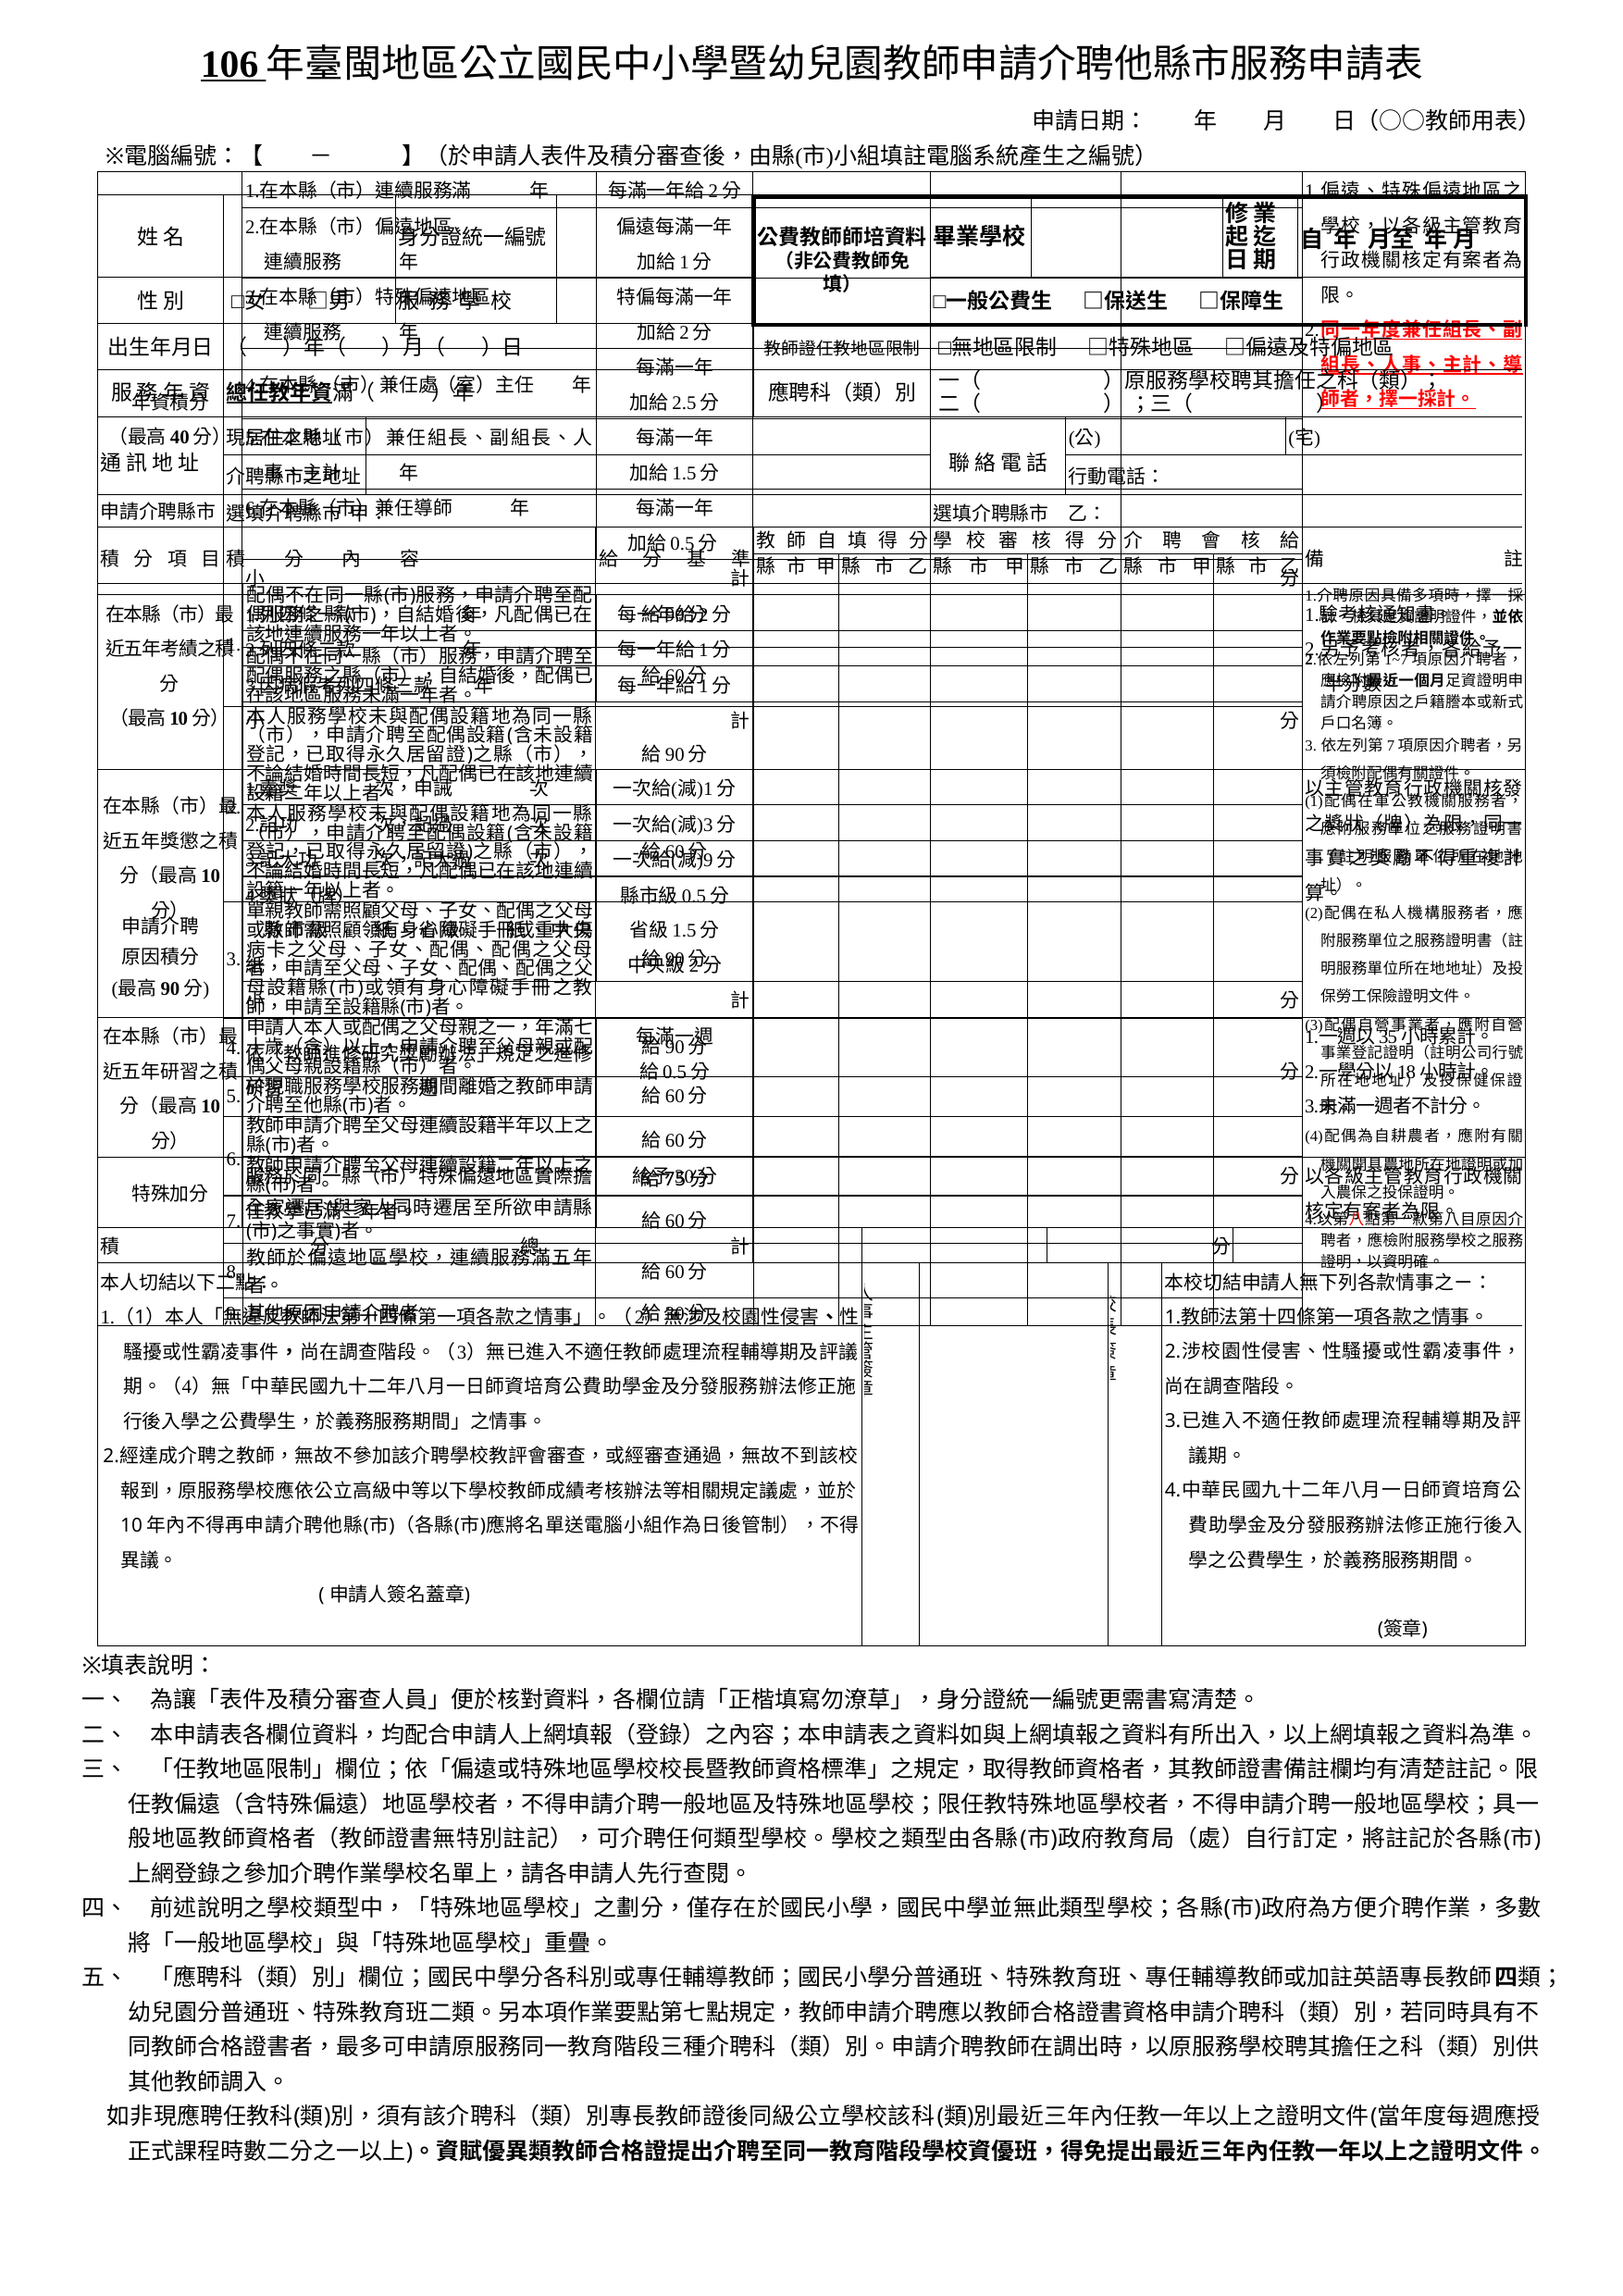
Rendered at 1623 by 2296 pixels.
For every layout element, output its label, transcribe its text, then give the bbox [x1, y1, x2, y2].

table_cell [1121, 1117, 1213, 1156]
table_cell □一般公費生 □保送生 □保障生 [931, 278, 1524, 322]
table_cell 人事主管簽章 [862, 1326, 919, 1645]
table_header 身分證統一編號 [396, 195, 556, 276]
table_header 修 業 起 迄 日 期 [1223, 199, 1297, 276]
table_cell □無地區限制 □特殊地區 □偏遠及特偏地區 [931, 323, 1525, 368]
table_cell 縣市乙 [839, 554, 930, 583]
text 如非現應聘任教科(類)別，須有該介聘科（類）別專長教師證後同級公立學校該科(類)別最近三年內任教一年以上之證明文件(當年度每週應授正式課程時數二分之一以上)。資賦優異類教師合格證提出介聘至同一教育階段學校資優班，得免提出最近三年內任教一年以上之證明文件。 [82, 2097, 1541, 2166]
table_cell 備註 [1303, 527, 1525, 583]
table_cell [931, 1157, 1027, 1195]
table_cell [931, 707, 1027, 803]
table_cell [754, 648, 838, 706]
table_cell 積分項目 [98, 527, 223, 583]
table_cell 給90分 [596, 584, 753, 647]
table_cell [839, 648, 930, 706]
table_cell [920, 1326, 1108, 1645]
table_cell [839, 902, 930, 1018]
table_cell 給60分 [596, 648, 753, 706]
table_cell [1028, 707, 1121, 803]
table_cell 積分內容 [224, 527, 595, 583]
table_cell [839, 584, 930, 647]
table_cell 教師申請介聘至父母連續設籍半年以上之縣(市)者。 [243, 1117, 595, 1156]
table_cell [1214, 707, 1302, 803]
table_cell 給分基準 [596, 527, 753, 583]
table_cell 縣市甲 [754, 554, 838, 583]
table_cell 給60分 [596, 1077, 753, 1116]
list 前述說明之學校類型中，「特殊地區學校」之劃分，僅存在於國民小學，國民中學並無此類型學校；各縣(市)政府為方便介聘作業，多數將「一般地區學校」與「特殊地區學校」重疊。 [82, 1889, 1541, 1958]
table_cell [1121, 805, 1213, 901]
table_cell [839, 1019, 930, 1076]
table_cell [754, 1019, 838, 1076]
table_cell [1214, 902, 1302, 1018]
table_cell 2. [224, 707, 242, 901]
table_cell 給75分 [596, 1157, 753, 1195]
table_cell [1121, 1077, 1213, 1116]
table_cell 性 別 [98, 278, 223, 322]
table_cell 教師於偏遠地區學校，連續服務滿五年者。 [243, 1244, 595, 1297]
table_cell 給60分 [596, 1197, 753, 1242]
table_cell [839, 805, 930, 901]
table_cell 一（ ）原服務學校聘其擔任之科（類）； 二（ ） ；三（ ） [931, 369, 1525, 416]
table_header [1121, 172, 1302, 194]
table_cell [1028, 1157, 1121, 1195]
table_cell [1214, 1117, 1302, 1156]
table_cell 現居住之地址 [224, 417, 365, 454]
table_cell 給60分 [596, 1244, 753, 1297]
table_cell [754, 1298, 838, 1325]
table_cell [1214, 1244, 1302, 1297]
table_header 畢業學校 [931, 199, 1031, 276]
table_cell [1028, 1197, 1121, 1242]
table_cell [754, 584, 838, 647]
table_cell 縣市乙 [1028, 554, 1121, 583]
table_header [557, 195, 751, 276]
table_cell 教師自填得分 [754, 527, 930, 553]
table_cell 介聘會核給 [1121, 527, 1302, 553]
table_cell 選填介聘縣市 乙： [931, 494, 1525, 527]
table_cell [1028, 902, 1121, 1018]
table_cell [931, 584, 1027, 647]
table_cell [1121, 648, 1213, 706]
table_cell 校 長 簽 章 [1109, 1326, 1161, 1645]
table_cell 於現職服務學校服務期間離婚之教師申請介聘至他縣(市)者。 [243, 1077, 595, 1116]
table_cell [1214, 805, 1302, 901]
table_cell [1121, 902, 1213, 1018]
table_cell 學校審核得分 [931, 527, 1121, 553]
table_cell 給60分 [596, 805, 753, 901]
table_cell 配偶不在同一縣(市)服務，申請介聘至配偶服務之縣(市)，自結婚後，凡配偶已在該地連續服務一年以上者。 [243, 584, 595, 647]
table_cell 教師申請介聘至父母連續設籍二年以上之縣(市)者。 [243, 1157, 595, 1195]
table_cell 其他原因申請介聘者 [243, 1298, 595, 1325]
table_header 公費教師師培資料 （非公費教師免填） [756, 199, 930, 322]
table_cell 1.介聘原因具備多項時，擇一採計，檢具足資證明證件，並依作業要點檢附相關證件。 2.依左列第1~7項原因介聘者，應檢附最近一個月足資證明申請介聘原因之戶籍謄本或新式戶口名簿。 3. 依左列第7項原因介聘者，另須檢附配偶有關證件。 (1)配偶在軍公教機關服務者，應附服務單位之服務證明書（註明服務單位所在地地址）。 (2)配偶在私人機構服務者，應附服務單位之服務證明書（註明服務單位所在地地址）及投保勞工保險證明文件。 (3)配偶自營事業者，應附自營事業登記證明（註明公司行號所在地地址）及投保健保證明。 (4)配偶為自耕農者，應附有關機關開具農地所在地證明或加入農保之投保證明。 4.以第八點第一款第八目原因介聘者，應檢附服務學校之服務證明，以資明確。 [1303, 583, 1525, 1325]
table_cell 6. [224, 1117, 242, 1195]
table_cell [931, 1117, 1027, 1156]
table_cell [1214, 1298, 1302, 1325]
table_cell [1121, 1197, 1213, 1242]
table_cell 7. [224, 1197, 242, 1242]
table_cell 申請介聘 原因積分 (最高90分) [98, 584, 223, 1325]
table_cell 服 務 年 資 [98, 370, 223, 416]
table_header 自 年 月至 年 月 [1298, 199, 1524, 276]
list 本申請表各欄位資料，均配合申請人上網填報（登錄）之內容；本申請表之資料如與上網填報之資料有所出入，以上網填報之資料為準。 [82, 1716, 1541, 1750]
table_cell (公) [1066, 417, 1285, 454]
table_cell [931, 1244, 1027, 1297]
table_cell 縣市甲 [931, 554, 1027, 583]
table_cell [1121, 1298, 1213, 1325]
table_header [224, 195, 395, 276]
table_cell [1214, 648, 1302, 706]
table_cell [1214, 1197, 1302, 1242]
table_cell [1121, 1244, 1213, 1297]
table_cell [931, 1197, 1027, 1242]
table_cell [557, 278, 751, 322]
table_header [931, 172, 1121, 194]
table_cell 8. [224, 1244, 242, 1297]
table_cell 教師證任教地區限制 [754, 327, 930, 368]
table_cell [1028, 1244, 1121, 1297]
table_header 每滿一年給2分 [597, 172, 752, 194]
table_cell 本人服務學校未與配偶設籍地為同一縣（市），申請介聘至配偶設籍(含未設籍登記，已取得永久居留證)之縣（市），不論結婚時間長短，凡配偶已在該地連續設籍二年以上者。 [243, 707, 595, 803]
table_cell [931, 805, 1027, 901]
table_cell [1028, 1298, 1121, 1325]
table_cell [754, 902, 838, 1018]
list 「應聘科（類）別」欄位；國民中學分各科別或專任輔導教師；國民小學分普通班、特殊教育班、專任輔導教師或加註英語專長教師四類；幼兒園分普通班、特殊教育班二類。另本項作業要點第七點規定，教師申請介聘應以教師合格證書資格申請介聘科（類）別，若同時具有不同教師合格證書者，最多可申請原服務同一教育階段三種介聘科（類）別。申請介聘教師在調出時，以原服務學校聘其擔任之科（類）別供其他教師調入。 [82, 1958, 1541, 2097]
table_cell 縣市甲 [1121, 554, 1213, 583]
table_cell [754, 1117, 838, 1156]
table_cell 通 訊 地 址 [98, 417, 223, 494]
table_cell 5. [224, 1077, 242, 1116]
table_cell 總任教年資滿（ ）年 [224, 370, 753, 416]
table_cell [1214, 584, 1302, 647]
table_header 1.在本縣（市）連續服務滿 年 [242, 172, 596, 194]
table_cell [1028, 648, 1121, 706]
table_cell [839, 1157, 930, 1195]
table_cell 9. [224, 1298, 242, 1325]
table_cell [1121, 584, 1213, 647]
table_cell [1121, 707, 1213, 803]
table_cell [366, 417, 930, 454]
list 「任教地區限制」欄位；依「偏遠或特殊地區學校校長暨教師資格標準」之規定，取得教師資格者，其教師證書備註欄均有清楚註記。限任教偏遠（含特殊偏遠）地區學校者，不得申請介聘一般地區及特殊地區學校；限任教特殊地區學校者，不得申請介聘一般地區學校；具一般地區教師資格者（教師證書無特別註記），可介聘任何類型學校。學校之類型由各縣(市)政府教育局（處）自行訂定，將註記於各縣(市)上網登錄之參加介聘作業學校名單上，請各申請人先行查閱。 [82, 1750, 1541, 1889]
text 申請日期： 年 月 日（○○教師用表） [82, 102, 1541, 136]
table_cell 給30分 [596, 1298, 753, 1325]
table_cell 選填介聘縣市 甲： [224, 495, 930, 527]
table_cell 4. [224, 1019, 242, 1076]
table_cell [839, 1197, 930, 1242]
table_cell [839, 707, 930, 803]
table_cell [366, 455, 930, 494]
table_cell [931, 1298, 1027, 1325]
table_cell [1028, 1077, 1121, 1116]
table_cell □女 □男 [224, 278, 395, 322]
table_cell [1121, 1157, 1213, 1195]
table_cell 本人切結以下二點： 1.（1）本人「無違反教師法第十四條第一項各款之情事」。（2）無涉及校園性侵害、性騷擾或性霸凌事件，尚在調查階段。（3）無已進入不適任教師處理流程輔導期及評議期。（4）無「中華民國九十二年八月一日師資培育公費助學金及分發服務辦法修正施行後入學之公費學生，於義務服務期間」之情事。 2.經達成介聘之教師，無故不參加該介聘學校教評會審查，或經審查通過，無故不到該校報到，原服務學校應依公立高級中等以下學校教師成績考核辦法等相關規定議處，並於10年內不得再申請介聘他縣(市)（各縣(市)應將名單送電腦小組作為日後管制），不得異議。 ( 申請人簽名蓋章) [98, 1326, 861, 1645]
table_cell 1. [224, 584, 242, 706]
table_cell [1121, 1019, 1213, 1076]
table_cell [839, 1077, 930, 1116]
table_cell [754, 805, 838, 901]
text ※電腦編號：【 － 】（於申請人表件及積分審查後，由縣(市)小組填註電腦系統產生之編號） [82, 136, 1541, 171]
table_cell 介聘縣市之地址 [224, 455, 365, 494]
list 為讓「表件及積分審查人員」便於核對資料，各欄位請「正楷填寫勿潦草」，身分證統一編號更需書寫清楚。 [82, 1681, 1541, 1716]
table_cell 給90分 [596, 707, 753, 803]
table_cell [931, 1019, 1027, 1076]
table_cell [754, 1077, 838, 1116]
table_cell 給60分 [596, 1117, 753, 1156]
table_cell 服 務 學 校 [396, 278, 556, 322]
table_cell 申請介聘縣市 [98, 495, 223, 527]
text 106年臺閩地區公立國民中小學暨幼兒園教師申請介聘他縣市服務申請表 [82, 50, 1541, 84]
table_cell 聯 絡 電 話 [931, 417, 1065, 494]
table_cell [1028, 584, 1121, 647]
table_cell [1028, 1019, 1121, 1076]
table_cell [931, 648, 1027, 706]
table_cell [1214, 1157, 1302, 1195]
table_cell （ ）年（ ）月（ ）日 [224, 324, 753, 368]
table_cell [754, 1244, 838, 1297]
table_cell [1028, 1117, 1121, 1156]
table_cell 出生年月日 [98, 324, 223, 368]
table_header [753, 172, 930, 194]
table_cell 配偶不在同一縣（市）服務，申請介聘至配偶服務之縣（市），自結婚後，配偶已在該地區服務未滿一年者。 [243, 648, 595, 706]
table_cell [1214, 1019, 1302, 1076]
table_cell 本人服務學校未與配偶設籍地為同一縣（市），申請介聘至配偶設籍(含未設籍登記，已取得永久居留證)之縣（市），不論結婚時間長短，凡配偶已在該地連續設籍一年以上者。 [243, 805, 595, 901]
table_cell [839, 1244, 930, 1297]
table_cell [1214, 1077, 1302, 1116]
table_cell (宅) [1286, 416, 1525, 454]
table_header 姓 名 [98, 195, 223, 276]
table_cell 本校切結申請人無下列各款情事之ㄧ： 1.教師法第十四條第一項各款之情事。 2.涉校園性侵害、性騷擾或性霸凌事件，尚在調查階段。 3.已進入不適任教師處理流程輔導期及評議期。 4.中華民國九十二年八月一日師資培育公費助學金及分發服務辦法修正施行後入學之公費學生，於義務服務期間。 (簽章) [1162, 1325, 1525, 1645]
text ※填表說明： [82, 1646, 1541, 1681]
table_cell 申請人本人或配偶之父母親之一，年滿七十歲（含）以上，申請介聘至父母親或配偶父母親設籍縣（市）者。 [243, 1019, 595, 1076]
table_cell [839, 1298, 930, 1325]
table_cell 單親教師需照顧父母、子女、配偶之父母或教師需照顧領有身心障礙手冊或重大傷病卡之父母、子女、配偶、配偶之父母者，申請至父母、子女、配偶、配偶之父母設籍縣(市)或領有身心障礙手冊之教師，申請至設籍縣(市)者。 [243, 902, 595, 1018]
table_cell [1028, 805, 1121, 901]
table_cell [754, 707, 838, 803]
table_cell 給90分 [596, 902, 753, 1018]
table_cell 行動電話： [1066, 454, 1525, 494]
table_cell 全家遷居(與家人同時遷居至所欲申請縣(市)之事實)者。 [243, 1197, 595, 1242]
table_cell 給90分 [596, 1019, 753, 1076]
table_header [1032, 199, 1222, 276]
table_cell [754, 1157, 838, 1195]
table_cell [754, 1197, 838, 1242]
table_cell [839, 1117, 930, 1156]
table_cell 應聘科（類）別 [754, 370, 930, 416]
table_cell [931, 902, 1027, 1018]
table_cell [931, 1077, 1027, 1116]
table_header 年資積分 （最高40分） [98, 172, 242, 194]
table_cell 3. [224, 902, 242, 1018]
table_cell 縣市乙 [1214, 554, 1302, 583]
